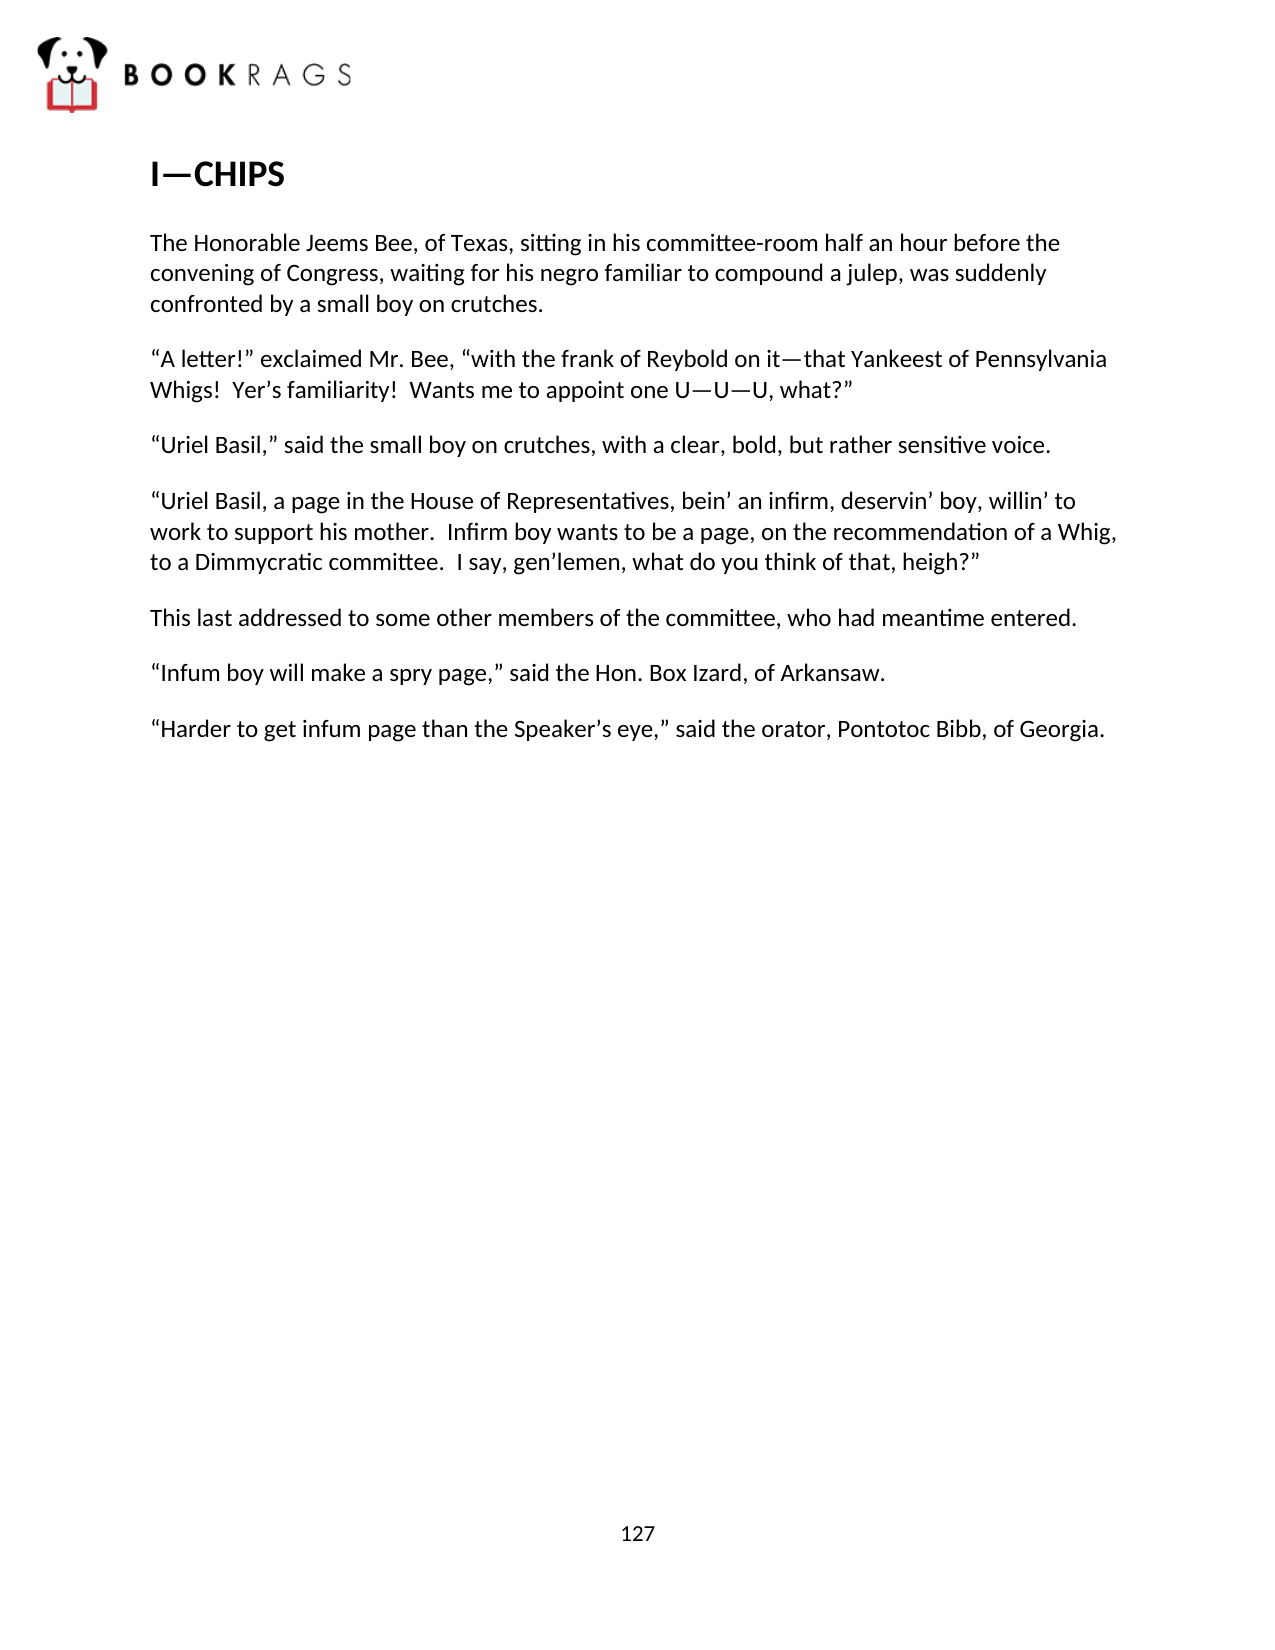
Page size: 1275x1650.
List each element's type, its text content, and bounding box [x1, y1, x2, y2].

text “Harder to get infum page than the Speaker’s eye,” said the orator, Pontotoc Bibb, of Georgia. [150, 713, 1125, 743]
text “Uriel Basil, a page in the House of Representatives, bein’ an infirm, deservin’ boy, willin’ to work to support his mother. Infirm boy wants to be a page, on the recommendation of a Whig, to a Dimmycratic committee. I say, gen’lemen, what do you think of that, heigh?” [150, 485, 1125, 577]
text “A letter!” exclaimed Mr. Bee, “with the frank of Reybold on it—­that Yankeest of Pennsylvania Whigs! Yer’s familiarity! Wants me to appoint one U—­U—­U, what?” [150, 343, 1125, 404]
text “Uriel Basil,” said the small boy on crutches, with a clear, bold, but rather sensitive voice. [150, 429, 1125, 460]
text The Honorable Jeems Bee, of Texas, sitting in his committee-room half an hour before the convening of Congress, waiting for his negro familiar to compound a julep, was suddenly confronted by a small boy on crutches. [150, 227, 1125, 318]
text I—­CHIPS [150, 150, 1125, 196]
text This last addressed to some other members of the committee, who had meantime entered. [150, 602, 1125, 632]
picture [37, 37, 351, 113]
text “Infum boy will make a spry page,” said the Hon. Box Izard, of Arkansaw. [150, 657, 1125, 688]
